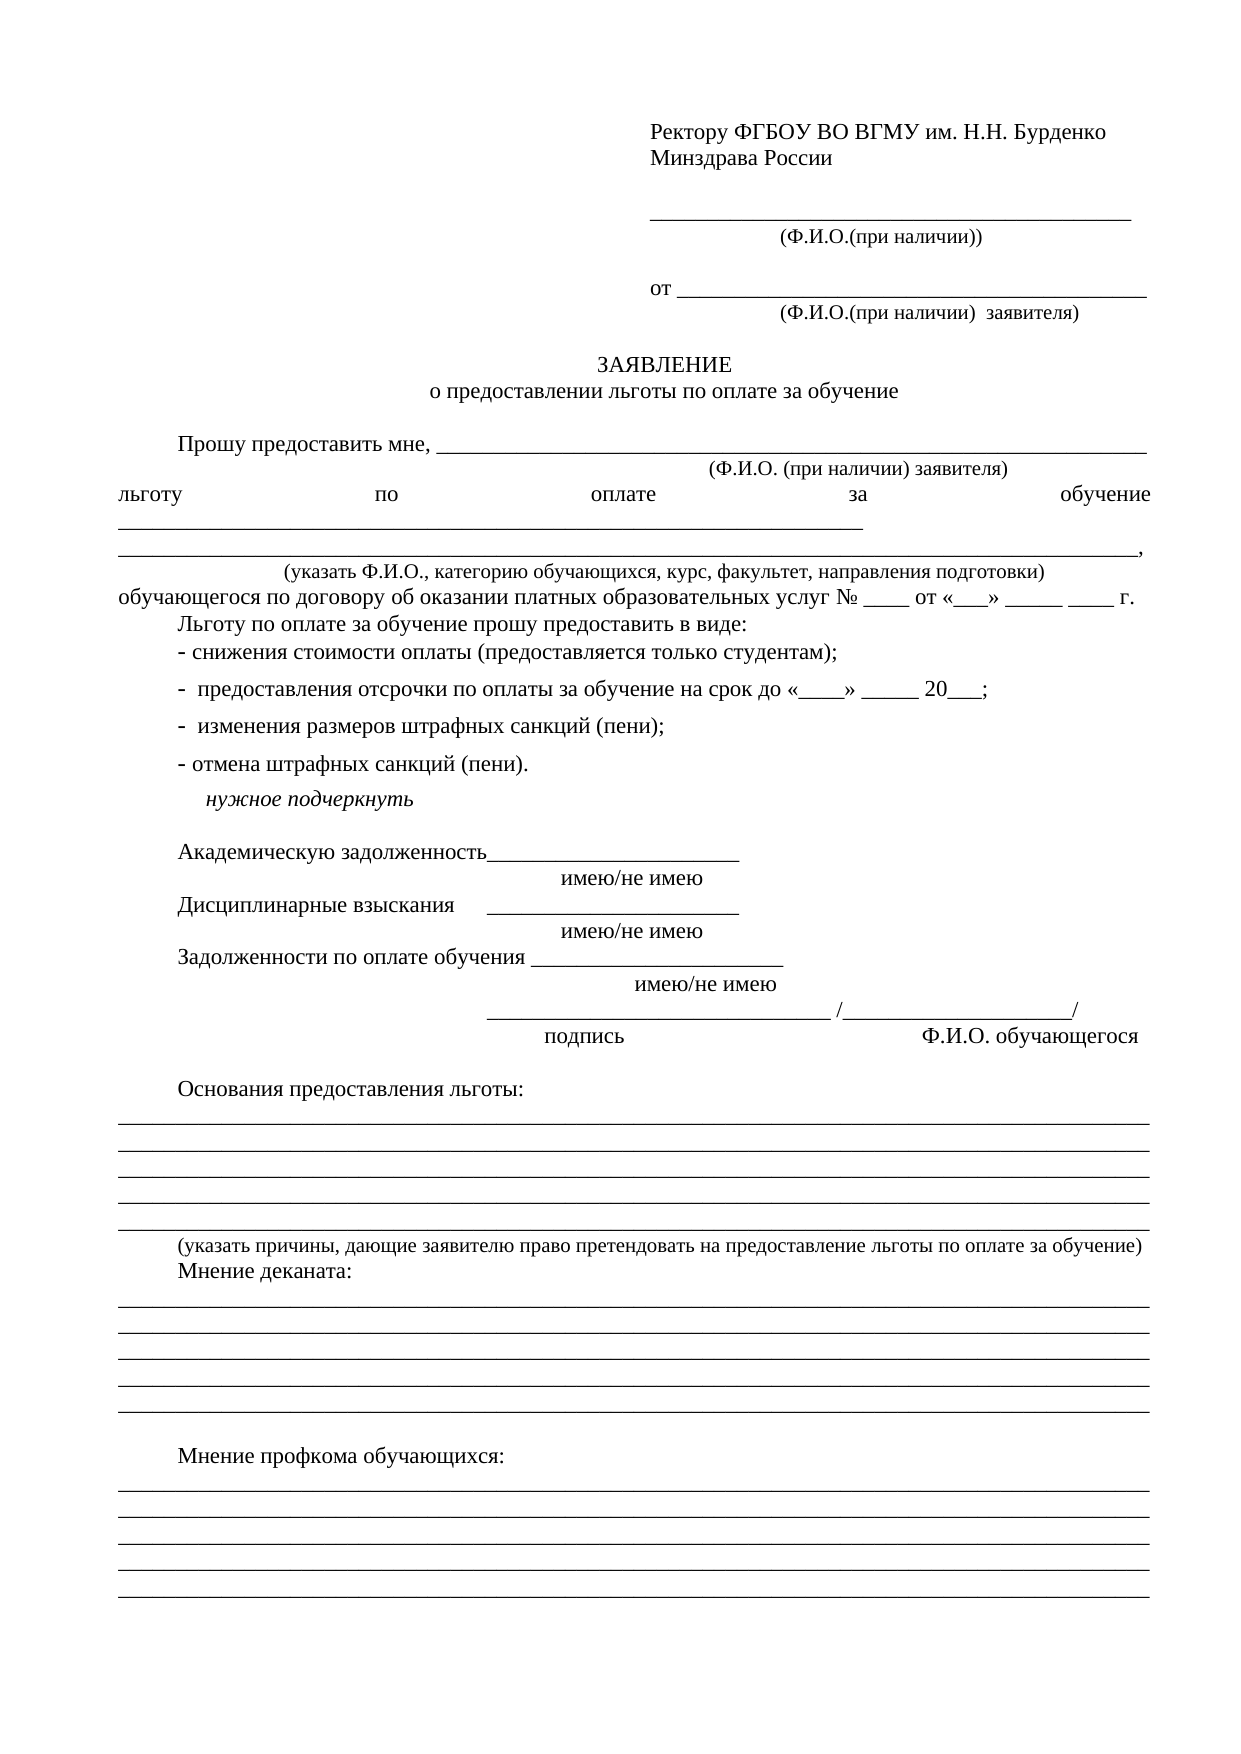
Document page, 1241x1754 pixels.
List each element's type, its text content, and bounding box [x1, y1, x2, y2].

text (Ф.И.О.(при наличии)) [650, 223, 1152, 248]
text (Ф.И.О.(при наличии) заявителя) [650, 300, 1152, 324]
text Минздрава России [650, 144, 1152, 171]
text __________________________________________________________________________________________ [118, 1181, 1152, 1207]
text _________________________________________________________________________________________, [118, 533, 1152, 559]
text Мнение профкома обучающихся: [118, 1442, 1152, 1468]
text __________________________________________________________________________________________ [118, 1389, 1152, 1415]
list снижения стоимости оплаты (предоставляется только студентам); [118, 636, 1152, 665]
text __________________________________________________________________________________________ [118, 1494, 1152, 1521]
text __________________________________________________________________________________________ [118, 1284, 1152, 1310]
text о предоставлении льготы по оплате за обучение [118, 377, 1152, 403]
text Льготу по оплате за обучение прошу предоставить в виде: [118, 610, 1152, 636]
text Дисциплинарные взыскания ______________________ [118, 891, 1152, 917]
text ______________________________ /____________________/ [413, 996, 1152, 1022]
text __________________________________________________________________________________________ [118, 1336, 1152, 1363]
text __________________________________________________________________________________________ [118, 1128, 1152, 1154]
text Основания предоставления льготы: [118, 1075, 1152, 1101]
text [118, 1547, 1152, 1573]
text (указать Ф.И.О., категорию обучающихся, курс, факультет, направления подготовки) [118, 559, 1152, 583]
text __________________________________________________________________________________________ [118, 1363, 1152, 1389]
text Академическую задолженность______________________ [118, 838, 1152, 864]
text Мнение деканата: [118, 1257, 1152, 1284]
text __________________________________________________________________________________________ [118, 1154, 1152, 1181]
text __________________________________________ [650, 197, 1152, 223]
text Задолженности по оплате обучения ______________________ [118, 943, 1152, 970]
text Ректору ФГБОУ ВО ВГМУ им. Н.Н. Бурденко [650, 118, 1152, 144]
text __________________________________________________________________________________________ [118, 1521, 1152, 1547]
text __________________________________________________________________________________________ [118, 1310, 1152, 1336]
text ЗАЯВЛЕНИЕ [118, 351, 1152, 377]
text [118, 1573, 1152, 1600]
text (указать причины, дающие заявителю право претендовать на предоставление льготы по оплате за обучение) [118, 1233, 1152, 1257]
text от _________________________________________ [650, 274, 1152, 300]
text имею/не имею [118, 864, 1152, 891]
text __________________________________________________________________________________________ [118, 1468, 1152, 1494]
list изменения размеров штрафных санкций (пени); [118, 711, 1152, 739]
text Прошу предоставить мне, ______________________________________________________________ [118, 430, 1152, 456]
list предоставления отсрочки по оплаты за обучение на срок до «____» _____ 20___; [118, 673, 1152, 702]
text __________________________________________________________________________________________ [118, 1207, 1152, 1233]
text подпись Ф.И.О. обучающегося [487, 1022, 1152, 1049]
text льготу по оплате за обучение _________________________________________________________________ [118, 480, 1152, 533]
list отмена штрафных санкций (пени). [118, 748, 1152, 777]
text имею/не имею [118, 917, 1152, 943]
text имею/не имею [118, 970, 1152, 996]
text (Ф.И.О. (при наличии) заявителя) [709, 456, 1152, 480]
text __________________________________________________________________________________________ [118, 1101, 1152, 1128]
text обучающегося по договору об оказании платных образовательных услуг № ____ от «___» _____ ____ г. [118, 583, 1152, 610]
text нужное подчеркнуть [118, 785, 1152, 812]
